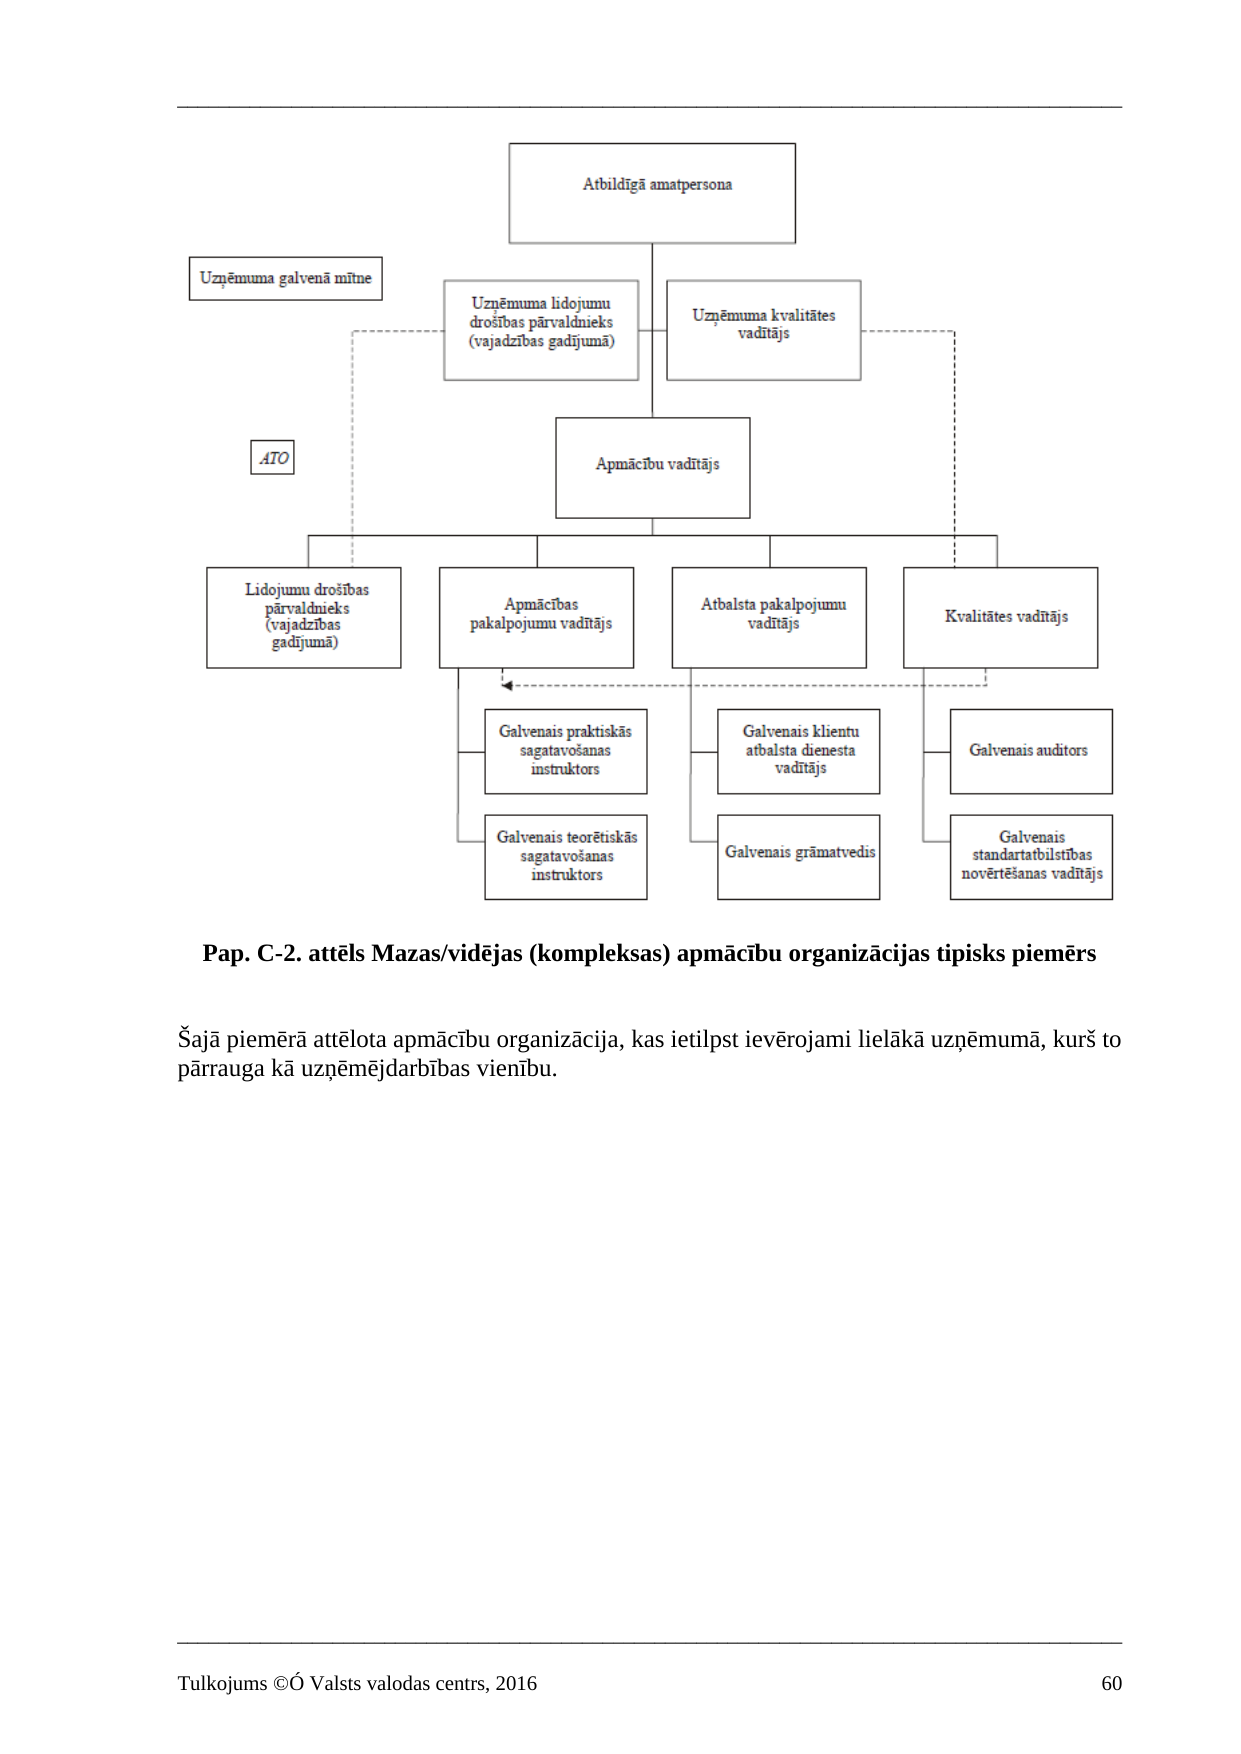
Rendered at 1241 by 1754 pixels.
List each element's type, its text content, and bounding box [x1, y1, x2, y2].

text Pap. C-2. attēls Mazas/vidējas (kompleksas) apmācību organizācijas tipisks piemērs [177, 938, 1122, 967]
text Šajā piemērā attēlota apmācību organizācija, kas ietilpst ievērojami lielākā uzņēmumā, kurš to pārrauga kā uzņēmējdarbības vienību. [177, 1024, 1122, 1082]
